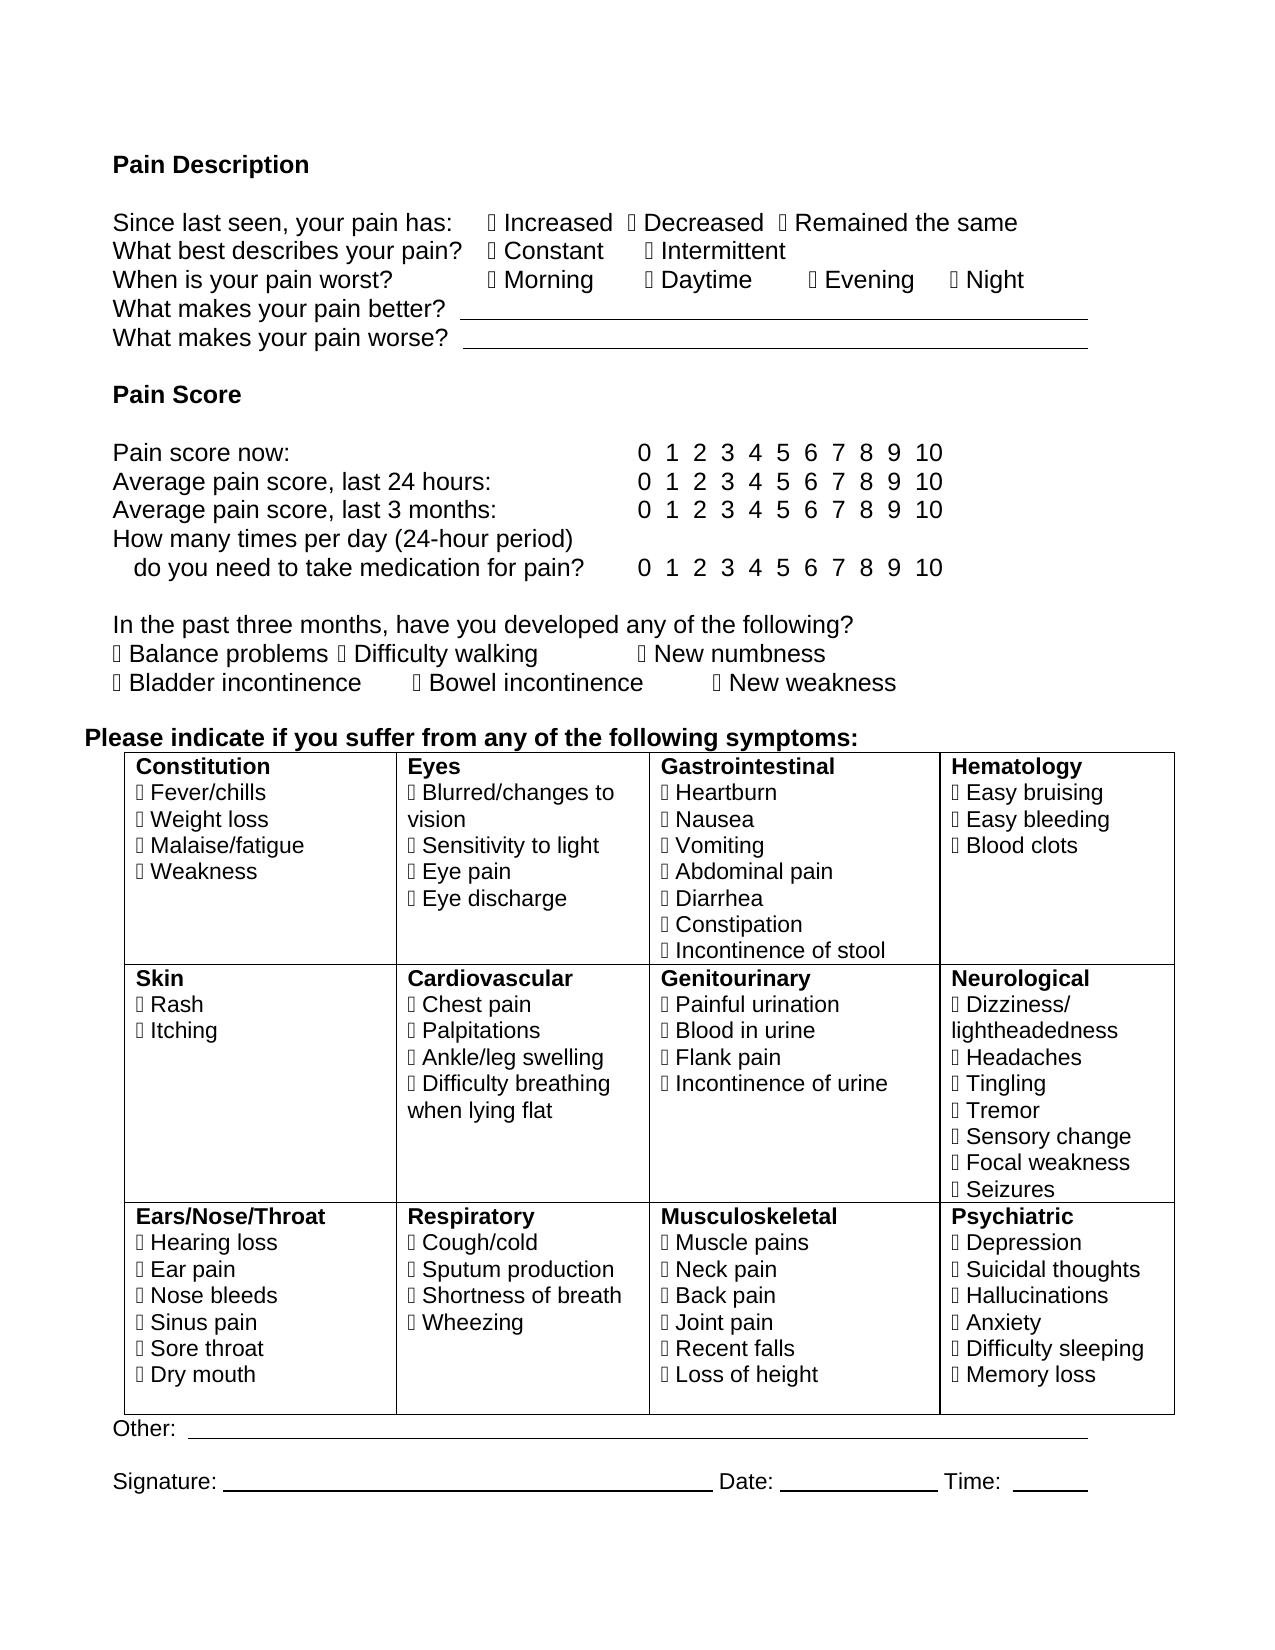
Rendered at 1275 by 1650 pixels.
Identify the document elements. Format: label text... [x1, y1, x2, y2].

text do you need to take medication for pain? 0 1 2 3 4 5 6 7 8 9 10 [112, 553, 1087, 582]
table_header Gastrointestinal Heartburn Nausea Vomiting Abdominal pain Diarrhea Constipation Incontinence of stool [650, 753, 939, 964]
table_header Hematology Easy bruising Easy bleeding Blood clots [941, 753, 1174, 964]
table_cell Cardiovascular Chest pain Palpitations Ankle/leg swelling Difficulty breathing when lying flat [397, 965, 649, 1202]
table_cell Neurological Dizziness/ lightheadedness Headaches Tingling Tremor Sensory change Focal weakness Seizures [941, 965, 1174, 1202]
text What makes your pain better? [112, 294, 1087, 323]
text In the past three months, have you developed any of the following? [112, 610, 1087, 639]
text When is your pain worst? Morning Daytime Evening Night [112, 265, 1087, 294]
table_cell Psychiatric Depression Suicidal thoughts Hallucinations Anxiety Difficulty sleeping Memory loss [941, 1203, 1174, 1414]
table_cell Ears/Nose/Throat Hearing loss Ear pain Nose bleeds Sinus pain Sore throat Dry mouth [125, 1203, 396, 1414]
text Other: [112, 1415, 1087, 1441]
table_cell Skin Rash Itching [125, 965, 396, 1202]
text Average pain score, last 3 months: 0 1 2 3 4 5 6 7 8 9 10 [112, 495, 1087, 524]
text Bladder incontinence Bowel incontinence New weakness [112, 668, 1087, 697]
table_cell Genitourinary Painful urination Blood in urine Flank pain Incontinence of urine [650, 965, 939, 1202]
text What best describes your pain? Constant Intermittent [112, 236, 1087, 265]
text Balance problems Difficulty walking New numbness [112, 639, 1087, 668]
table_cell Respiratory Cough/cold Sputum production Shortness of breath Wheezing [397, 1203, 649, 1414]
text Pain Score [112, 380, 1087, 409]
text Pain score now: 0 1 2 3 4 5 6 7 8 9 10 [112, 438, 1087, 467]
text Since last seen, your pain has: Increased Decreased Remained the same [112, 207, 1087, 236]
text Pain Description [112, 150, 1087, 179]
text What makes your pain worse? [112, 323, 1087, 352]
text Average pain score, last 24 hours: 0 1 2 3 4 5 6 7 8 9 10 [112, 467, 1087, 495]
table_cell Musculoskeletal Muscle pains Neck pain Back pain Joint pain Recent falls Loss of height [650, 1203, 939, 1414]
text Signature: Date: Time: [112, 1468, 1087, 1494]
text How many times per day (24-hour period) [112, 524, 1087, 553]
text Please indicate if you suffer from any of the following symptoms: [84, 723, 1087, 752]
table_header Eyes Blurred/changes to vision Sensitivity to light Eye pain Eye discharge [397, 753, 649, 964]
table_header Constitution Fever/chills Weight loss Malaise/fatigue Weakness [125, 753, 396, 964]
